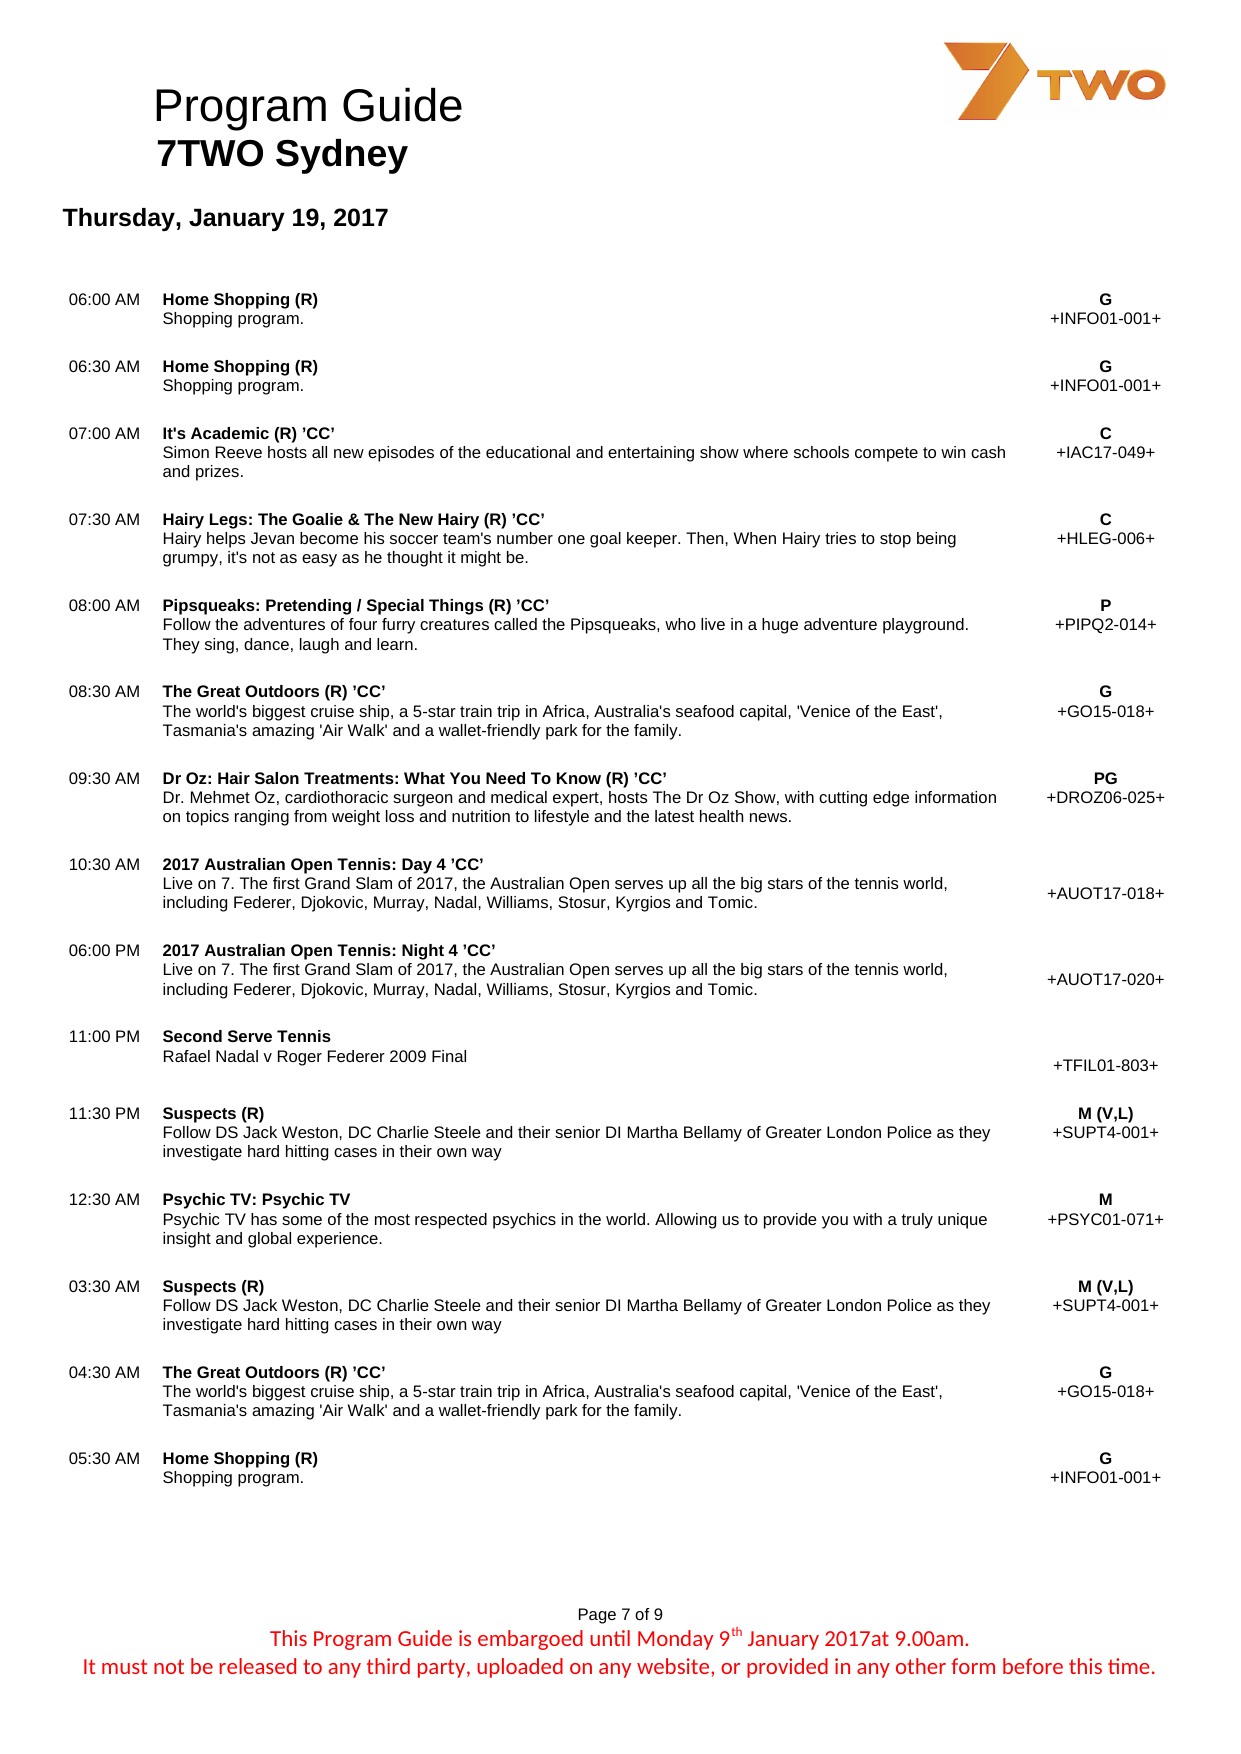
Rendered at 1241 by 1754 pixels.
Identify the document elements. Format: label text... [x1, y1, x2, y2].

table_header +AUOT17-020+ [1022, 941, 1189, 998]
table_header 06:00 AM [51, 289, 151, 328]
table_header 03:30 AM [51, 1276, 151, 1334]
table_header +TFIL01-803+ [1022, 1027, 1189, 1075]
table_header Hairy Legs: The Goalie & The New Hairy (R) ’CC’ Hairy helps Jevan become his soccer team's number one goal keeper. Then, When Hairy tries to stop being grumpy, it's not as easy as he thought it might be. [151, 510, 1022, 567]
table_header 08:30 AM [51, 682, 151, 740]
table_header G +GO15-018+ [1022, 682, 1189, 740]
table_header 2017 Australian Open Tennis: Night 4 ’CC’ Live on 7. The first Grand Slam of 2017, the Australian Open serves up all the big stars of the tennis world, including Federer, Djokovic, Murray, Nadal, Williams, Stosur, Kyrgios and Tomic. [151, 941, 1022, 998]
table_header P +PIPQ2-014+ [1022, 596, 1189, 653]
table_header Pipsqueaks: Pretending / Special Things (R) ’CC’ Follow the adventures of four furry creatures called the Pipsqueaks, who live in a huge adventure playground. They sing, dance, laugh and learn. [151, 596, 1022, 653]
table_header 09:30 AM [51, 769, 151, 826]
table_header 06:30 AM [51, 356, 151, 395]
table_header 07:00 AM [51, 424, 151, 481]
table_header C +HLEG-006+ [1022, 510, 1189, 567]
table_header G +INFO01-001+ [1022, 1449, 1189, 1487]
table_header Second Serve Tennis Rafael Nadal v Roger Federer 2009 Final [151, 1027, 1022, 1075]
table_header PG +DROZ06-025+ [1022, 769, 1189, 826]
table_header Suspects (R) Follow DS Jack Weston, DC Charlie Steele and their senior DI Martha Bellamy of Greater London Police as they investigate hard hitting cases in their own way [151, 1276, 1022, 1334]
table_header 04:30 AM [51, 1363, 151, 1420]
table_header 11:30 PM [51, 1104, 151, 1161]
table_header Psychic TV: Psychic TV Psychic TV has some of the most respected psychics in the world. Allowing us to provide you with a truly unique insight and global experience. [151, 1190, 1022, 1248]
table_header Home Shopping (R) Shopping program. [151, 289, 1022, 328]
table_header Home Shopping (R) Shopping program. [151, 1449, 1022, 1487]
table_header G +GO15-018+ [1022, 1363, 1189, 1420]
table_header M +PSYC01-071+ [1022, 1190, 1189, 1248]
table_header C +IAC17-049+ [1022, 424, 1189, 481]
table_header It's Academic (R) ’CC’ Simon Reeve hosts all new episodes of the educational and entertaining show where schools compete to win cash and prizes. [151, 424, 1022, 481]
table_header Dr Oz: Hair Salon Treatments: What You Need To Know (R) ’CC’ Dr. Mehmet Oz, cardiothoracic surgeon and medical expert, hosts The Dr Oz Show, with cutting edge information on topics ranging from weight loss and nutrition to lifestyle and the latest health news. [151, 769, 1022, 826]
table_header M (V,L) +SUPT4-001+ [1022, 1104, 1189, 1161]
table_header The Great Outdoors (R) ’CC’ The world's biggest cruise ship, a 5-star train trip in Africa, Australia's seafood capital, 'Venice of the East', Tasmania's amazing 'Air Walk' and a wallet-friendly park for the family. [151, 682, 1022, 740]
table_header 06:00 PM [51, 941, 151, 998]
table_header 2017 Australian Open Tennis: Day 4 ’CC’ Live on 7. The first Grand Slam of 2017, the Australian Open serves up all the big stars of the tennis world, including Federer, Djokovic, Murray, Nadal, Williams, Stosur, Kyrgios and Tomic. [151, 855, 1022, 912]
table_header M (V,L) +SUPT4-001+ [1022, 1276, 1189, 1334]
table_header 08:00 AM [51, 596, 151, 653]
table_header +AUOT17-018+ [1022, 855, 1189, 912]
text Thursday, January 19, 2017 [62, 203, 1178, 232]
table_header G +INFO01-001+ [1022, 289, 1189, 328]
picture [941, 41, 1168, 122]
table_header 05:30 AM [51, 1449, 151, 1487]
table_header 12:30 AM [51, 1190, 151, 1248]
table_header The Great Outdoors (R) ’CC’ The world's biggest cruise ship, a 5-star train trip in Africa, Australia's seafood capital, 'Venice of the East', Tasmania's amazing 'Air Walk' and a wallet-friendly park for the family. [151, 1363, 1022, 1420]
table_header 10:30 AM [51, 855, 151, 912]
table_header Home Shopping (R) Shopping program. [151, 356, 1022, 395]
table_header Suspects (R) Follow DS Jack Weston, DC Charlie Steele and their senior DI Martha Bellamy of Greater London Police as they investigate hard hitting cases in their own way [151, 1104, 1022, 1161]
table_header G +INFO01-001+ [1022, 356, 1189, 395]
table_header 07:30 AM [51, 510, 151, 567]
table_header 11:00 PM [51, 1027, 151, 1075]
